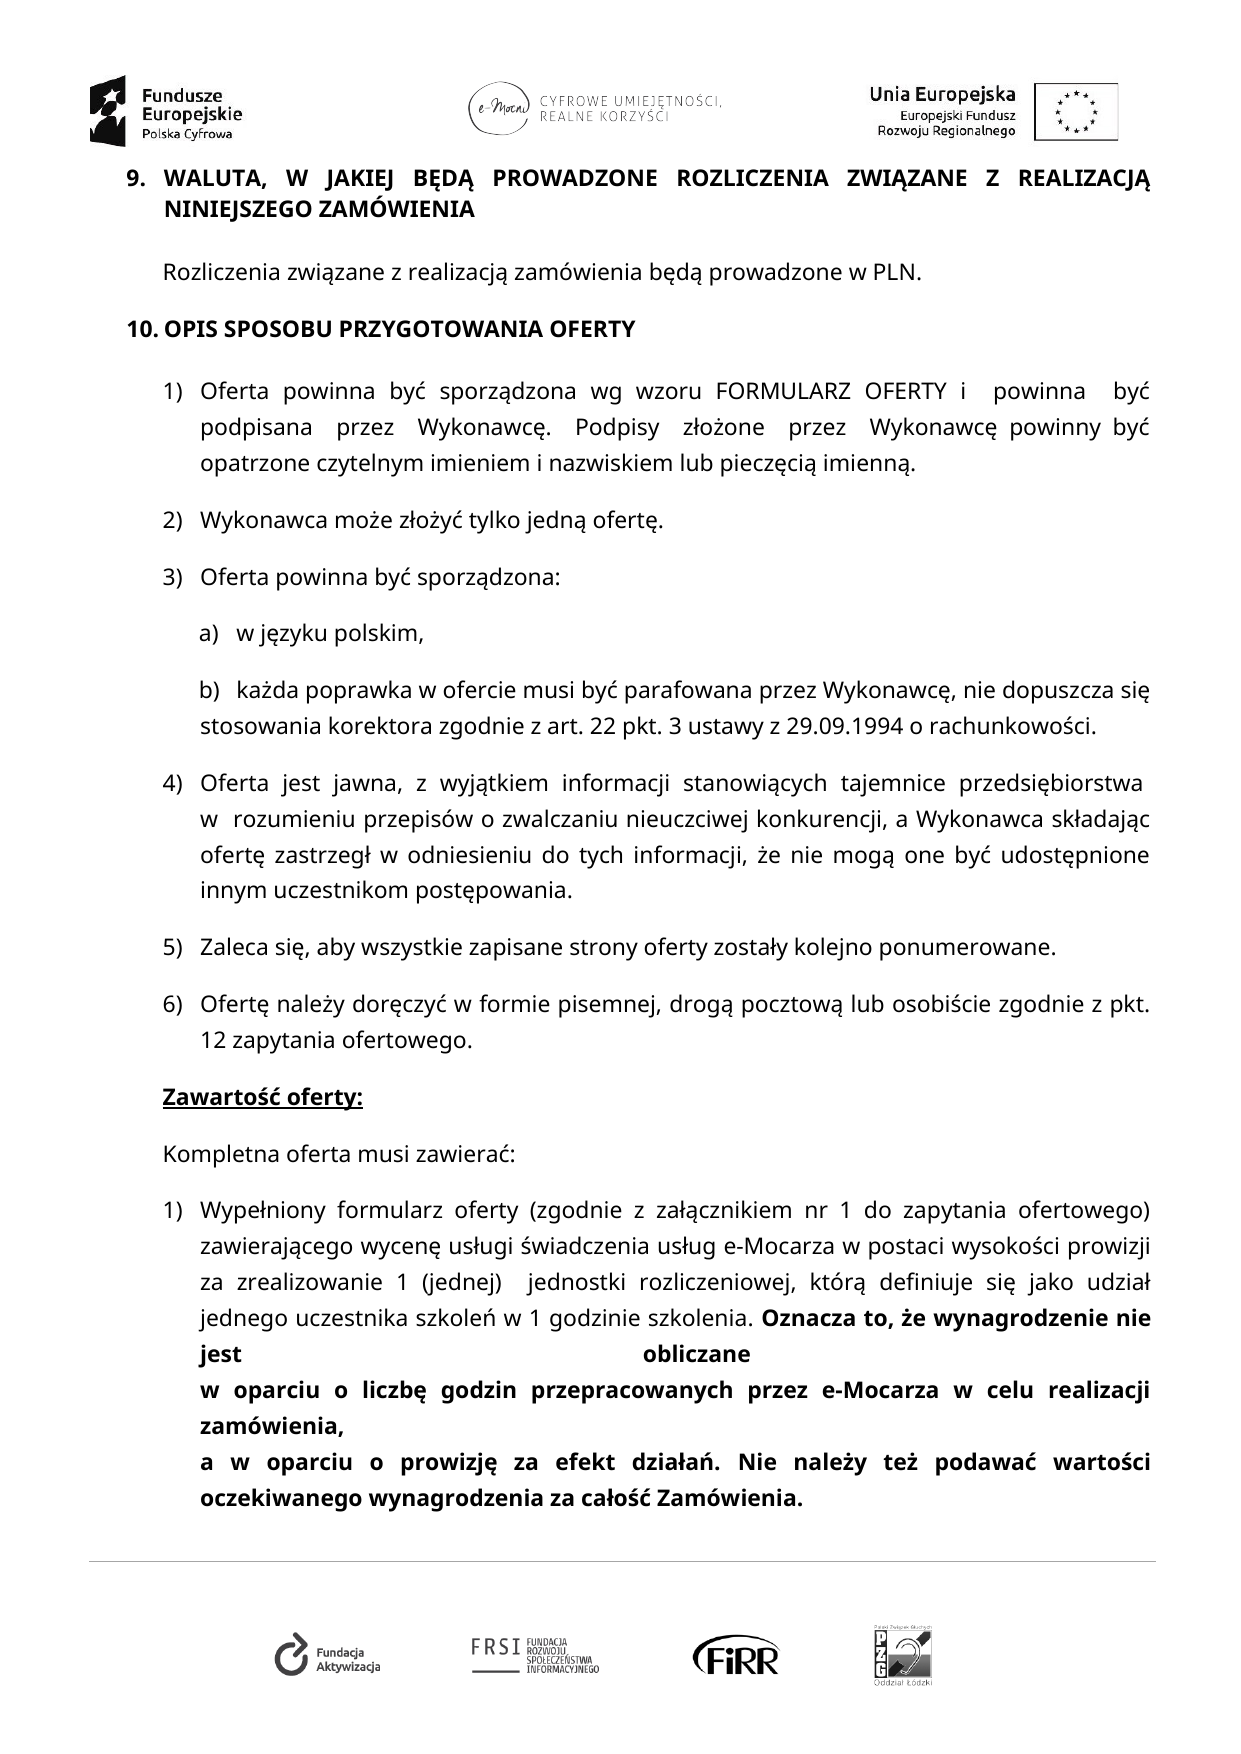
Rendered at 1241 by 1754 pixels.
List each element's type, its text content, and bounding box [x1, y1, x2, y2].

list Zaleca się, aby wszystkie zapisane strony oferty zostały kolejno ponumerowane. [162, 931, 1152, 962]
list Oferta powinna być sporządzona wg wzoru FORMULARZ OFERTY i powinna być podpisana przez Wykonawcę. Podpisy złożone przez Wykonawcę powinny być opatrzone czytelnym imieniem i nazwiskiem lub pieczęcią imienną. [162, 375, 1152, 478]
picture [827, 70, 1119, 102]
list WALUTA, W JAKIEJ BĘDĄ PROWADZONE ROZLICZENIA ZWIĄZANE Z REALIZACJĄ NINIEJSZEGO ZAMÓWIENIA [126, 102, 1152, 224]
text Zawartość oferty: [125, 1081, 1152, 1112]
picture [467, 79, 728, 102]
list Oferta powinna być sporządzona: [162, 560, 1152, 592]
list OPIS SPOSOBU PRZYGOTOWANIA OFERTY [126, 312, 1152, 344]
picture [90, 75, 265, 147]
list każda poprawka w ofercie musi być parafowana przez Wykonawcę, nie dopuszcza się stosowania korektora zgodnie z art. 22 pkt. 3 ustawy z 29.09.1994 o rachunkowości. [199, 674, 1152, 741]
picture [193, 1610, 1017, 1704]
list Wykonawca może złożyć tylko jedną ofertę. [162, 504, 1152, 535]
list Ofertę należy doręczyć w formie pisemnej, drogą pocztową lub osobiście zgodnie z pkt. 12 zapytania ofertowego. [162, 988, 1152, 1055]
text Kompletna oferta musi zawierać: [125, 1137, 1152, 1169]
text Rozliczenia związane z realizacją zamówienia będą prowadzone w PLN. [89, 256, 1152, 287]
list w języku polskim, [199, 617, 1152, 648]
list Wypełniony formularz oferty (zgodnie z załącznikiem nr 1 do zapytania ofertowego) zawierającego wycenę usługi świadczenia usług e-Mocarza w postaci wysokości prowizji za zrealizowanie 1 (jednej) jednostki rozliczeniowej, którą definiuje się jako udział jednego uczestnika szkoleń w 1 godzinie szkolenia. Oznacza to, że wynagrodzenie nie jest obliczane w oparciu o liczbę godzin przepracowanych przez e-Mocarza w celu realizacji zamówienia, a w oparciu o prowizję za efekt działań. Nie należy też podawać wartości oczekiwanego wynagrodzenia za całość Zamówienia. [162, 1194, 1152, 1513]
list Oferta jest jawna, z wyjątkiem informacji stanowiących tajemnice przedsiębiorstwa w rozumieniu przepisów o zwalczaniu nieuczciwej konkurencji, a Wykonawca składając ofertę zastrzegł w odniesieniu do tych informacji, że nie mogą one być udostępnione innym uczestnikom postępowania. [162, 767, 1152, 906]
